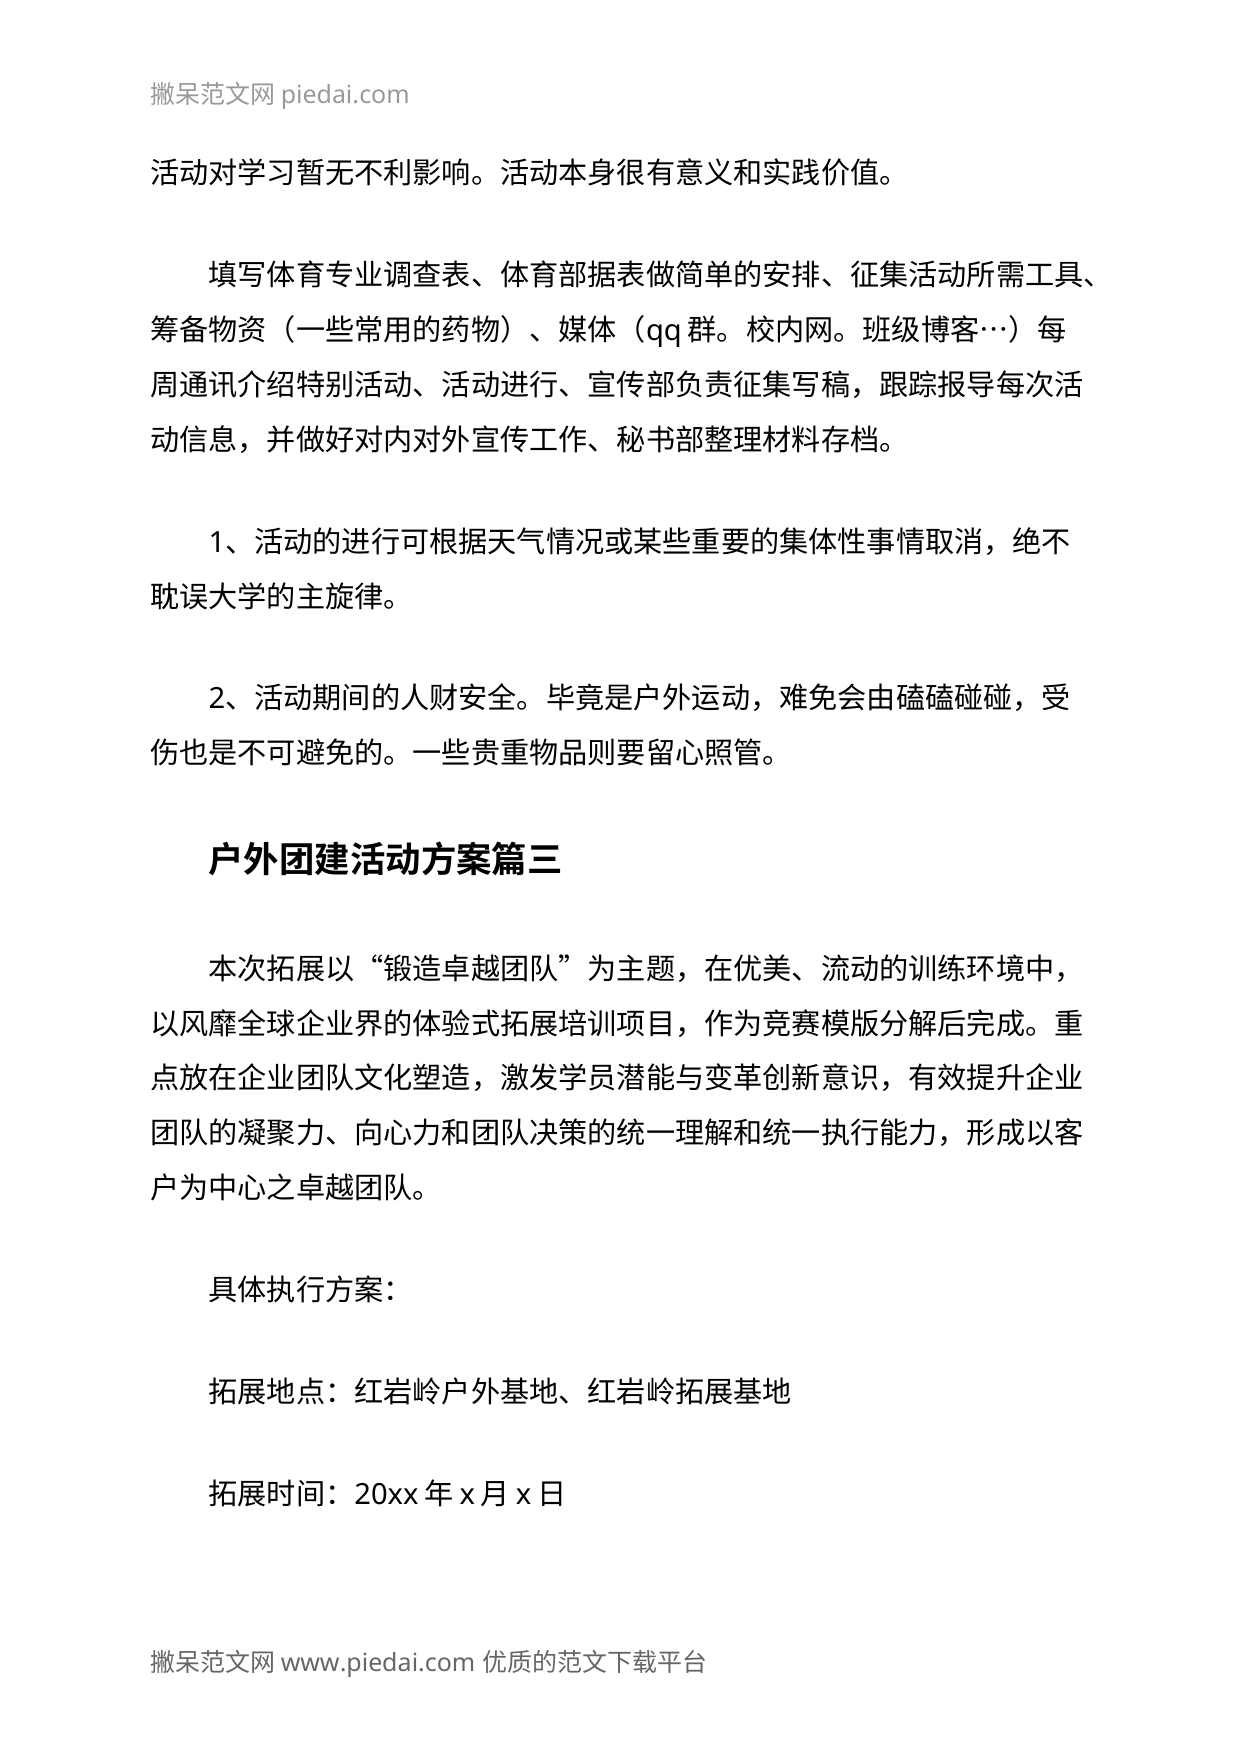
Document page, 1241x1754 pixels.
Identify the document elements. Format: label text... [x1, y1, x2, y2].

text 拓展时间：20xx年x月x日 [150, 1470, 1090, 1513]
text 填写体育专业调查表、体育部据表做简单的安排、征集活动所需工具、筹备物资（一些常用的药物）、媒体（qq群。校内网。班级博客…）每周通讯介绍特别活动、活动进行、宣传部负责征集写稿，跟踪报导每次活动信息，并做好对内对外宣传工作、秘书部整理材料存档。 [150, 252, 1090, 459]
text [150, 150, 1090, 192]
text 户外团建活动方案篇三 [150, 832, 1090, 883]
text 2、活动期间的人财安全。毕竟是户外运动，难免会由磕磕碰碰，受伤也是不可避免的。一些贵重物品则要留心照管。 [150, 675, 1090, 772]
text 本次拓展以“锻造卓越团队”为主题，在优美、流动的训练环境中，以风靡全球企业界的体验式拓展培训项目，作为竞赛模版分解后完成。重点放在企业团队文化塑造，激发学员潜能与变革创新意识，有效提升企业团队的凝聚力、向心力和团队决策的统一理解和统一执行能力，形成以客户为中心之卓越团队。 [150, 945, 1090, 1207]
text 具体执行方案： [150, 1267, 1090, 1309]
text 拓展地点：红岩岭户外基地、红岩岭拓展基地 [150, 1368, 1090, 1411]
text 1、活动的进行可根据天气情况或某些重要的集体性事情取消，绝不耽误大学的主旋律。 [150, 518, 1090, 616]
